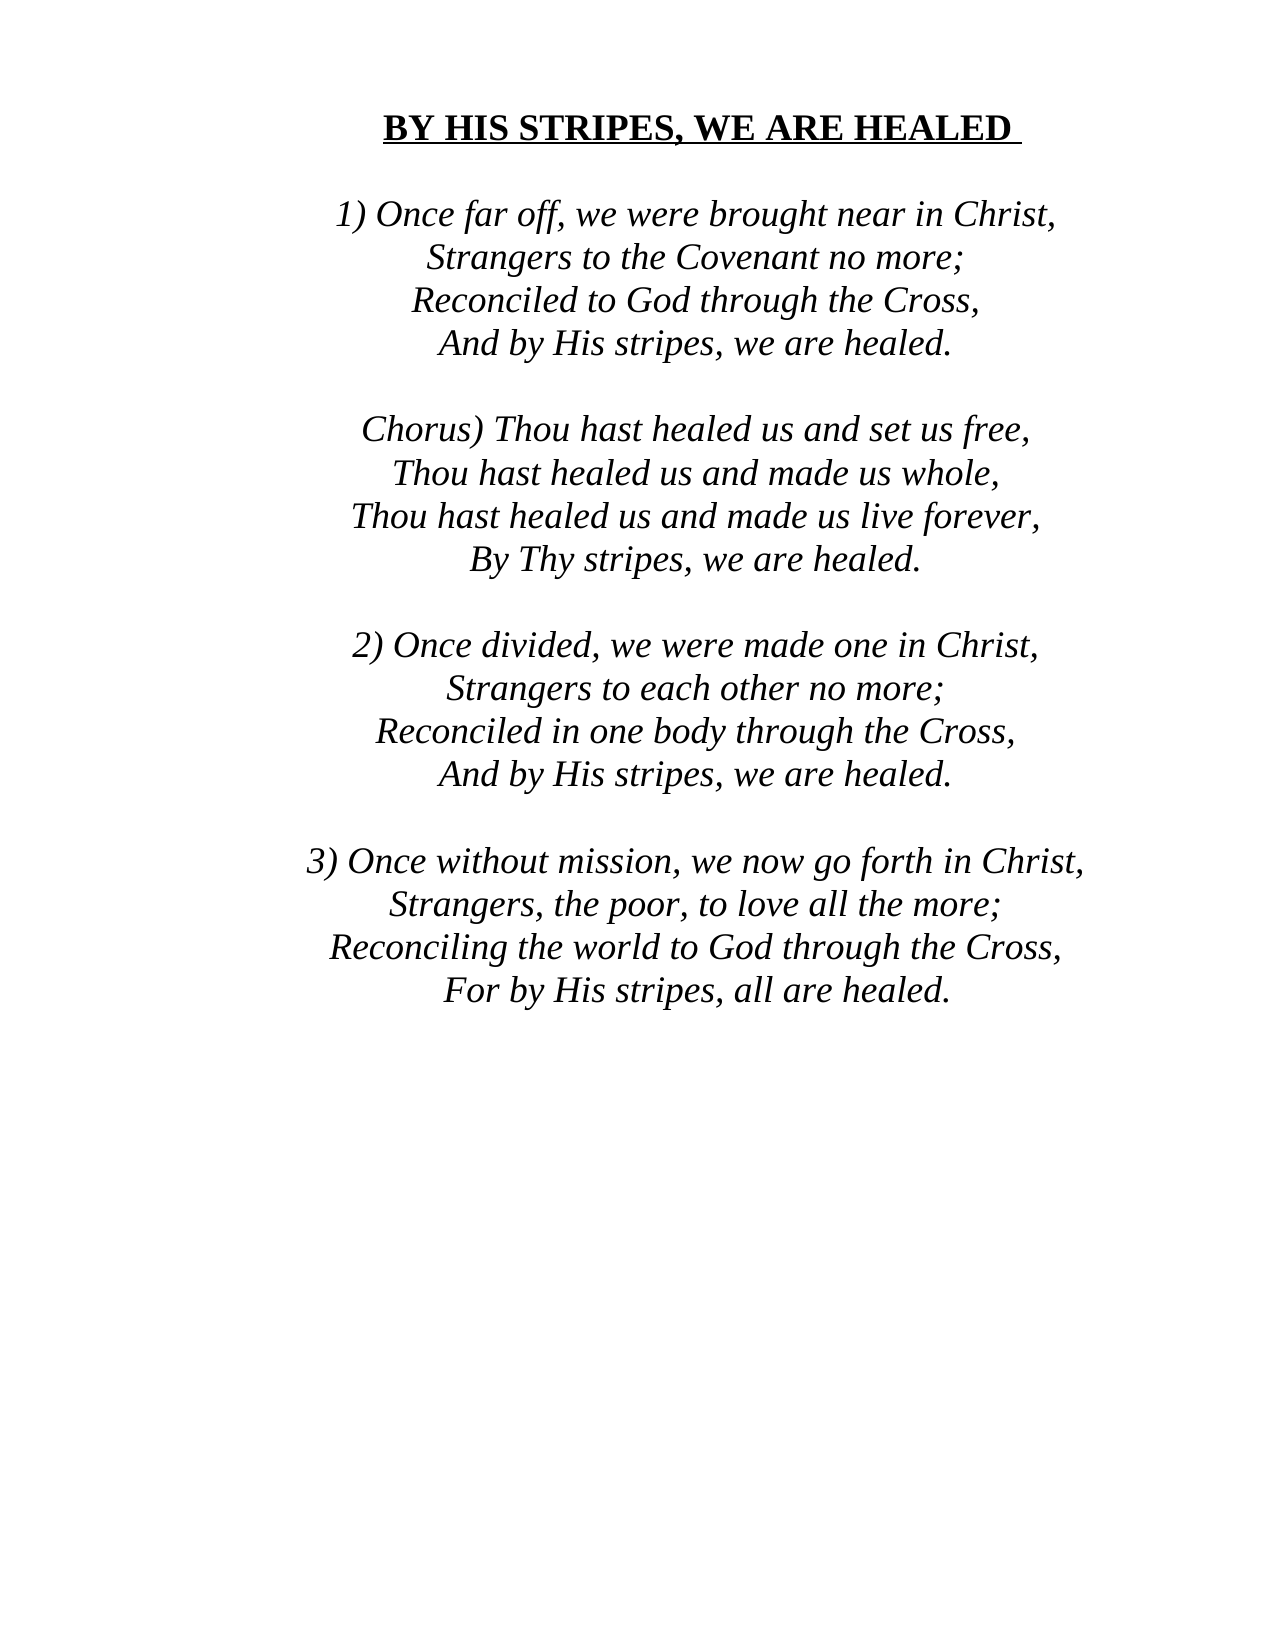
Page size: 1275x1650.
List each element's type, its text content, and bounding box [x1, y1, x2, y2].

text And by His stripes, we are healed. [225, 752, 1170, 795]
text Strangers to each other no more; [225, 666, 1170, 709]
text Chorus) Thou hast healed us and set us free, [225, 407, 1170, 450]
text 1) Once far off, we were brought near in Christ, [225, 191, 1170, 234]
text 3) Once without mission, we now go forth in Christ, [225, 838, 1170, 881]
text Strangers to the Covenant no more; [225, 234, 1170, 277]
text For by His stripes, all are healed. [225, 967, 1170, 1011]
text Reconciling the world to God through the Cross, [225, 924, 1170, 967]
text Reconciled in one body through the Cross, [225, 709, 1170, 752]
text Thou hast healed us and made us whole, [225, 450, 1170, 493]
text BY HIS STRIPES, WE ARE HEALED [225, 105, 1170, 148]
text By Thy stripes, we are healed. [225, 536, 1170, 579]
text And by His stripes, we are healed. [225, 321, 1170, 364]
text 2) Once divided, we were made one in Christ, [225, 622, 1170, 666]
text Thou hast healed us and made us live forever, [225, 493, 1170, 536]
text Reconciled to God through the Cross, [225, 277, 1170, 321]
text Strangers, the poor, to love all the more; [225, 881, 1170, 924]
